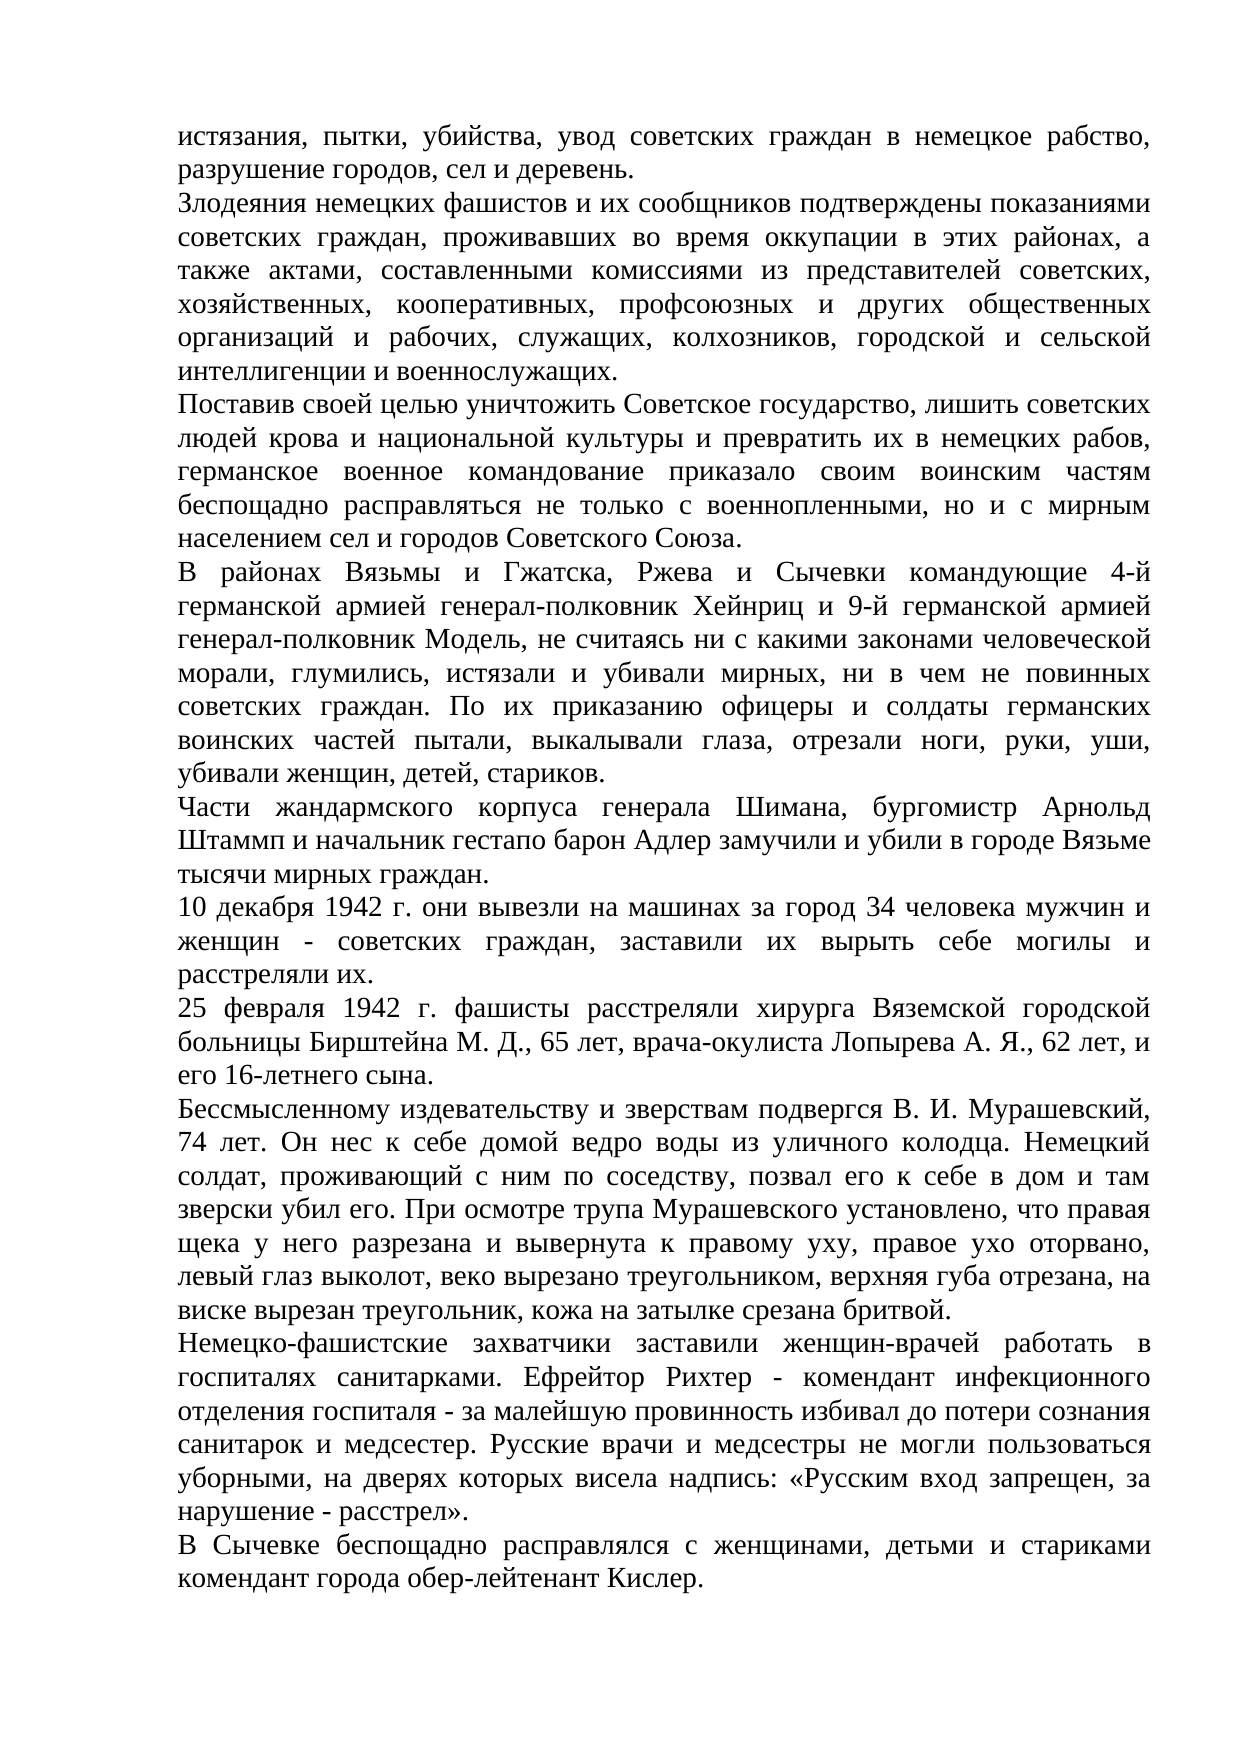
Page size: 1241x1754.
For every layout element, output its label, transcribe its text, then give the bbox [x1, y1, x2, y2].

text 25 февраля 1942 г. фашисты расстреляли хирурга Вяземской городской больницы Бирштейна М. Д., 65 лет, врача-окулиста Лопырева А. Я., 62 лет, и его 16-летнего сына. [177, 990, 1152, 1091]
text Злодеяния немецких фашистов и их сообщников подтверждены показаниями советских граждан, проживавших во время оккупации в этих районах, а также актами, составленными комиссиями из представителей советских, хозяйственных, кооперативных, профсоюзных и других общественных организаций и рабочих, служащих, колхозников, городской и сельской интеллигенции и военнослужащих. [177, 185, 1152, 386]
text Немецко-фашистские захватчики заставили женщин-врачей работать в госпиталях санитарками. Ефрейтор Рихтер - комендант инфекционного отделения госпиталя - за малейшую провинность избивал до потери сознания санитарок и медсестер. Русские врачи и медсестры не могли пользоваться уборными, на дверях которых висела надпись: «Русским вход запрещен, за нарушение - расстрел». [177, 1326, 1152, 1527]
text Поставив своей целью уничтожить Советское государство, лишить советских людей крова и национальной культуры и превратить их в немецких рабов, германское военное командование приказало своим воинским частям беспощадно расправляться не только с военнопленными, но и с мирным населением сел и городов Советского Союза. [177, 386, 1152, 554]
text Бессмысленному издевательству и зверствам подвергся В. И. Мурашевский, 74 лет. Он нес к себе домой ведро воды из уличного колодца. Немецкий солдат, проживающий с ним по соседству, позвал его к себе в дом и там зверски убил его. При осмотре трупа Мурашевского установлено, что правая щека у него разрезана и вывернута к правому уху, правое ухо оторвано, левый глаз выколот, веко вырезано треугольником, верхняя губа отрезана, на виске вырезан треугольник, кожа на затылке срезана бритвой. [177, 1091, 1152, 1326]
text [177, 118, 1152, 185]
text В районах Вязьмы и Гжатска, Ржева и Сычевки командующие 4-й германской армией генерал-полковник Хейнриц и 9-й германской армией генерал-полковник Модель, не считаясь ни с какими законами человеческой морали, глумились, истязали и убивали мирных, ни в чем не повинных советских граждан. По их приказанию офицеры и солдаты германских воинских частей пытали, выкалывали глаза, отрезали ноги, руки, уши, убивали женщин, детей, стариков. [177, 554, 1152, 789]
text 10 декабря 1942 г. они вывезли на машинах за город 34 человека мужчин и женщин - советских граждан, заставили их вырыть себе могилы и расстреляли их. [177, 889, 1152, 990]
text В Сычевке беспощадно расправлялся с женщинами, детьми и стариками комендант города обер-лейтенант Кислер. [177, 1527, 1152, 1594]
text Части жандармского корпуса генерала Шимана, бургомистр Арнольд Штаммп и начальник гестапо барон Адлер замучили и убили в городе Вязьме тысячи мирных граждан. [177, 789, 1152, 889]
